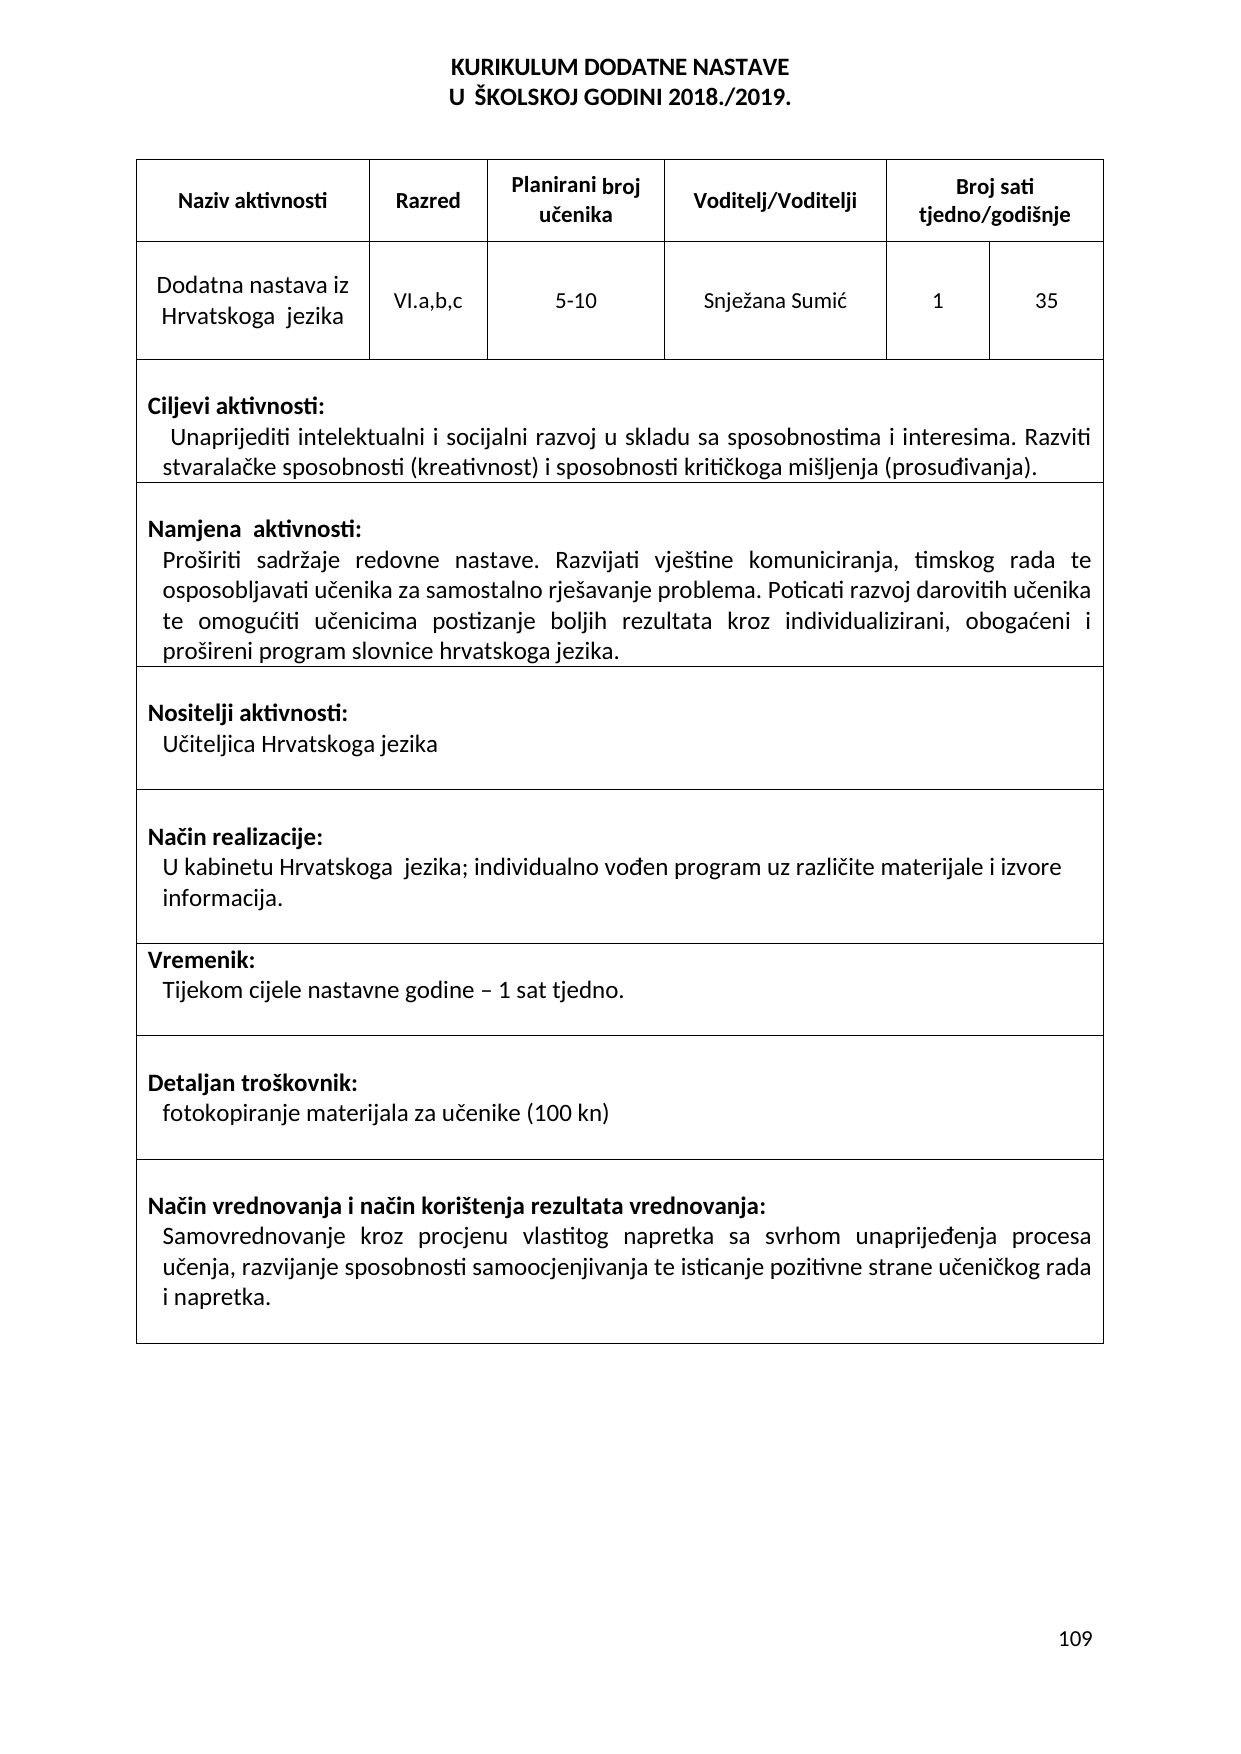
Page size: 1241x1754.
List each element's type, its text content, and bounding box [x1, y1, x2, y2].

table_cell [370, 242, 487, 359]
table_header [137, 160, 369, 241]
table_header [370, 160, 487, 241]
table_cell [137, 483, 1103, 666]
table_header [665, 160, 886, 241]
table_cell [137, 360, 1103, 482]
text KURIKULUM DODATNE NASTAVE [148, 51, 1093, 81]
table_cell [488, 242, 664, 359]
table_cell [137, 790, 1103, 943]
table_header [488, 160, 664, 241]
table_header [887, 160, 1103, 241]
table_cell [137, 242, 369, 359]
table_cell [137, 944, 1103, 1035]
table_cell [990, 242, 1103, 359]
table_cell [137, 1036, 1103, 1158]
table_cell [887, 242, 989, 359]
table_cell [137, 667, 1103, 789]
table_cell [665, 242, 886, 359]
text U ŠKOLSKOJ GODINI 2018./2019. [148, 81, 1093, 112]
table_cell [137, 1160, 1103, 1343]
